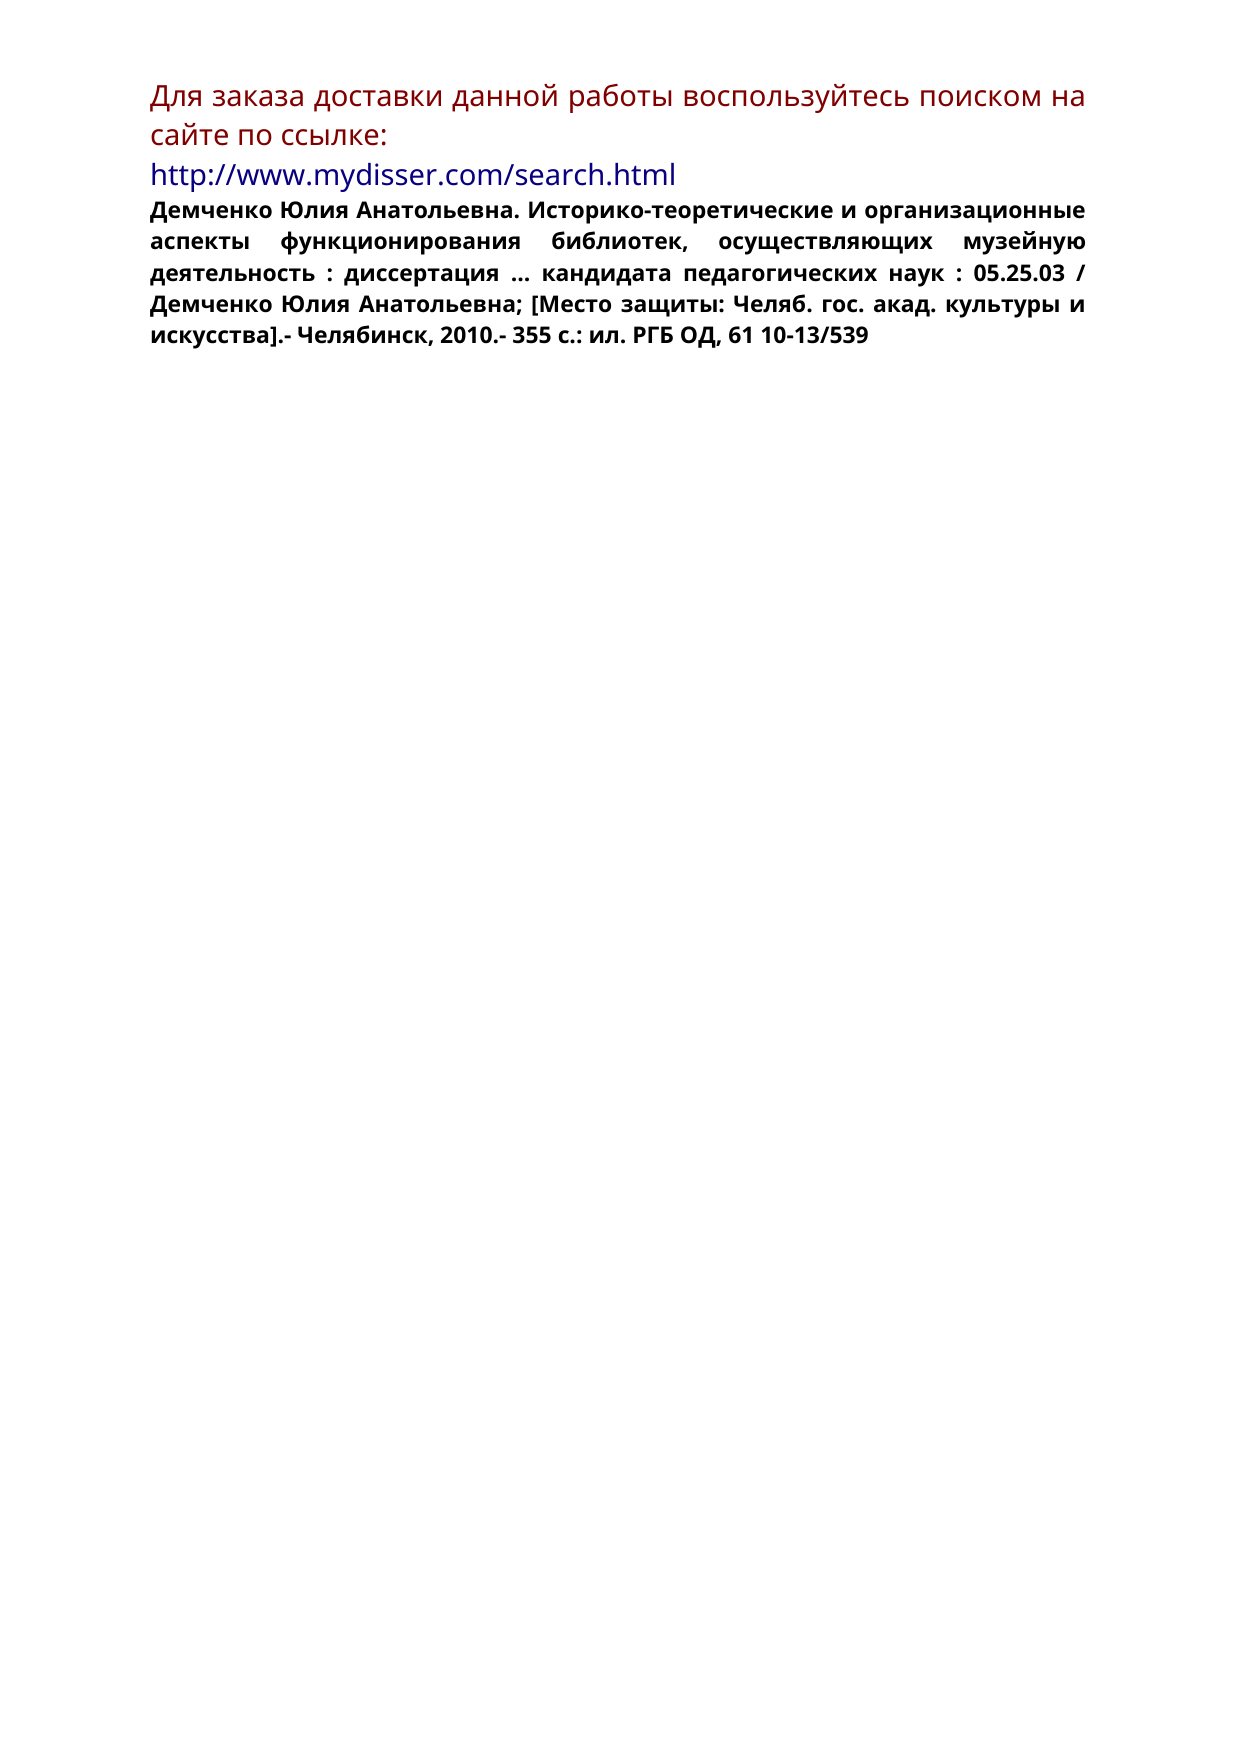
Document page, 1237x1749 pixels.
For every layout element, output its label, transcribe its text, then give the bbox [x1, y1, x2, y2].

text Демченко Юлия Анатольевна. Историко-теоретические и организационные аспекты функционирования библиотек, осуществляющих музейную деятельность : диссертация ... кандидата педагогических наук : 05.25.03 / Демченко Юлия Анатольевна; [Место защиты: Челяб. гос. акад. культуры и искусства].- Челябинск, 2010.- 355 с.: ил. РГБ ОД, 61 10-13/539 [150, 194, 1086, 350]
